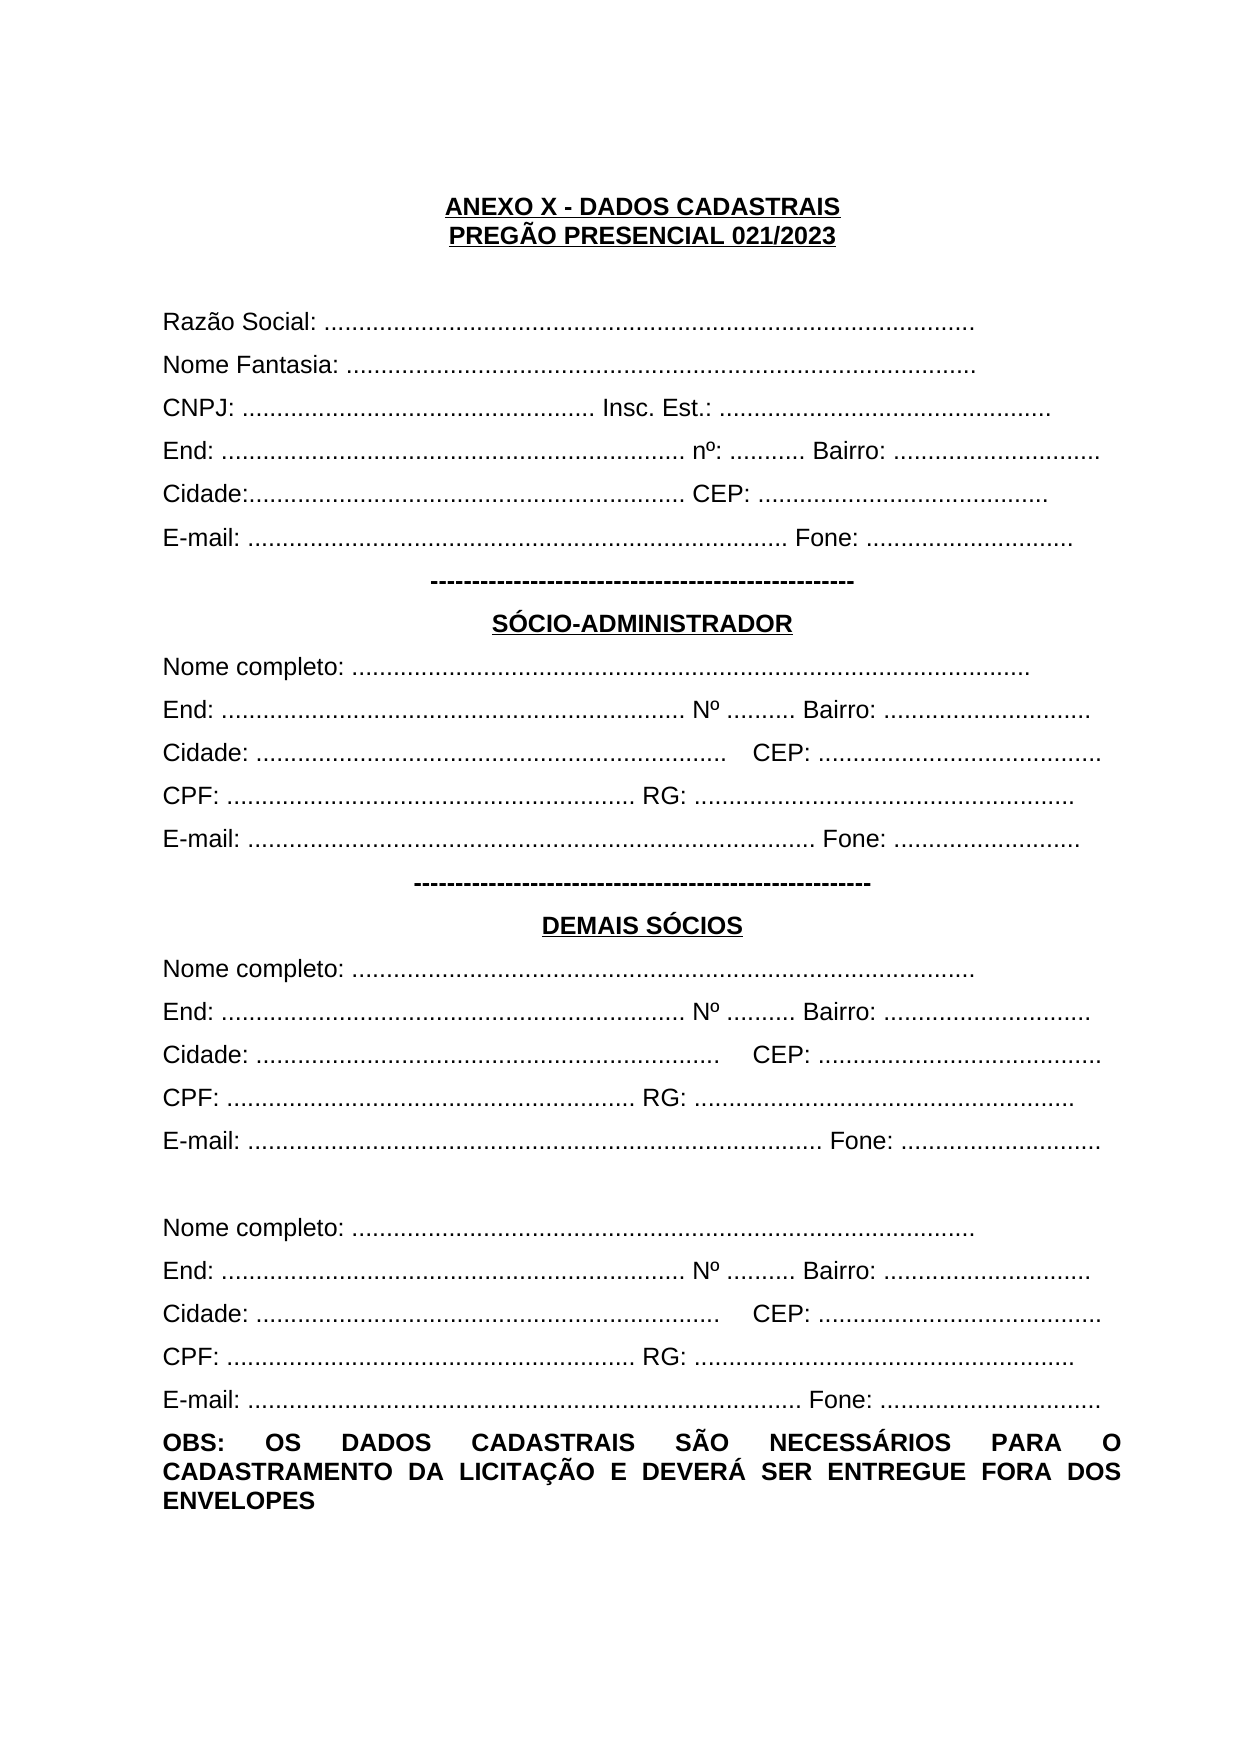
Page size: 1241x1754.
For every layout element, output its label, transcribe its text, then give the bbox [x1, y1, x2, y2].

text Cidade:............................................................... CEP: .......................................... [162, 479, 1122, 508]
text ANEXO X - DADOS CADASTRAIS [162, 192, 1122, 221]
text E-mail: .................................................................................. Fone: ........................... [162, 824, 1122, 853]
text OBS: OS DADOS CADASTRAIS SÃO NECESSÁRIOS PARA O CADASTRAMENTO DA LICITAÇÃO E DEVERÁ SER ENTREGUE FORA DOS ENVELOPES [162, 1428, 1122, 1514]
text CPF: ........................................................... RG: ....................................................... [162, 781, 1122, 810]
text CPF: ........................................................... RG: ....................................................... [162, 1083, 1122, 1112]
text Nome Fantasia: ........................................................................................... [162, 350, 1122, 379]
text CPF: ........................................................... RG: ....................................................... [162, 1342, 1122, 1371]
text E-mail: .............................................................................. Fone: .............................. [162, 523, 1122, 551]
text Cidade: ................................................................... CEP: ......................................... [162, 1040, 1122, 1069]
text Nome completo: .......................................................................................... [162, 1213, 1122, 1241]
text End: ................................................................... nº: ........... Bairro: .............................. [162, 436, 1122, 465]
text E-mail: ................................................................................ Fone: ................................ [162, 1385, 1122, 1414]
text End: ................................................................... Nº .......... Bairro: .............................. [162, 1256, 1122, 1284]
text Cidade: .................................................................... CEP: ......................................... [162, 738, 1122, 767]
text Razão Social: .............................................................................................. [162, 307, 1122, 336]
text End: ................................................................... Nº .......... Bairro: .............................. [162, 695, 1122, 724]
text Nome completo: .................................................................................................. [162, 652, 1122, 681]
text ------------------------------------------------------- [162, 868, 1122, 896]
text SÓCIO-ADMINISTRADOR [162, 609, 1122, 638]
text PREGÃO PRESENCIAL 021/2023 [162, 221, 1122, 249]
text CNPJ: ................................................... Insc. Est.: ................................................ [162, 393, 1122, 422]
text Cidade: ................................................................... CEP: ......................................... [162, 1299, 1122, 1328]
text E-mail: ................................................................................... Fone: ............................. [162, 1126, 1122, 1155]
text DEMAIS SÓCIOS [162, 911, 1122, 939]
text End: ................................................................... Nº .......... Bairro: .............................. [162, 997, 1122, 1026]
text Nome completo: .......................................................................................... [162, 954, 1122, 983]
text --------------------------------------------------- [162, 566, 1122, 594]
